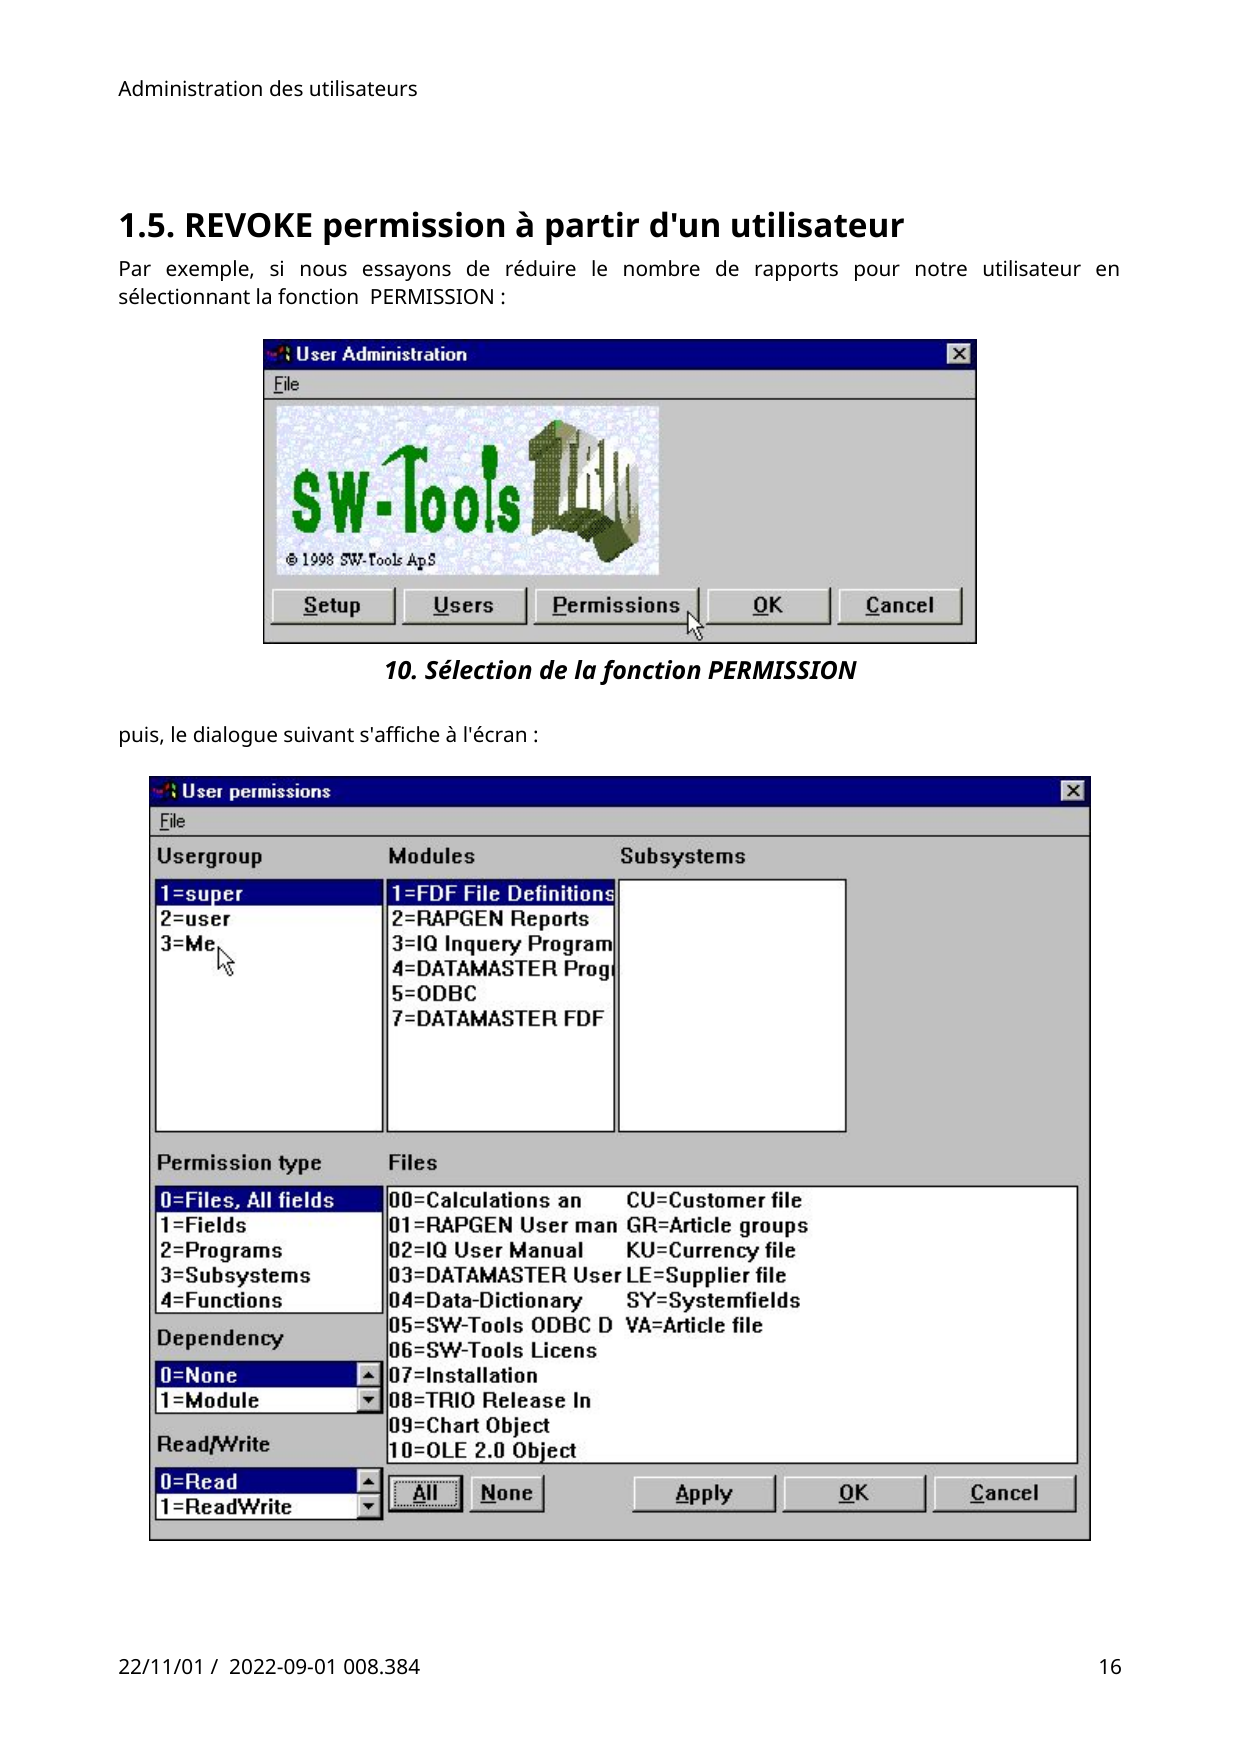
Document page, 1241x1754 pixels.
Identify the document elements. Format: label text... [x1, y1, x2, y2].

subtitle 10. Sélection de la fonction PERMISSION [118, 652, 1122, 686]
picture [263, 339, 977, 644]
text puis, le dialogue suivant s'affiche à l'écran : [118, 720, 1122, 748]
picture [149, 776, 1091, 1541]
subtitle 1.5. REVOKE permission à partir d'un utilisateur [118, 202, 1122, 248]
text Par exemple, si nous essayons de réduire le nombre de rapports pour notre utilisateur en sélectionnant la fonction PERMISSION : [118, 254, 1122, 311]
